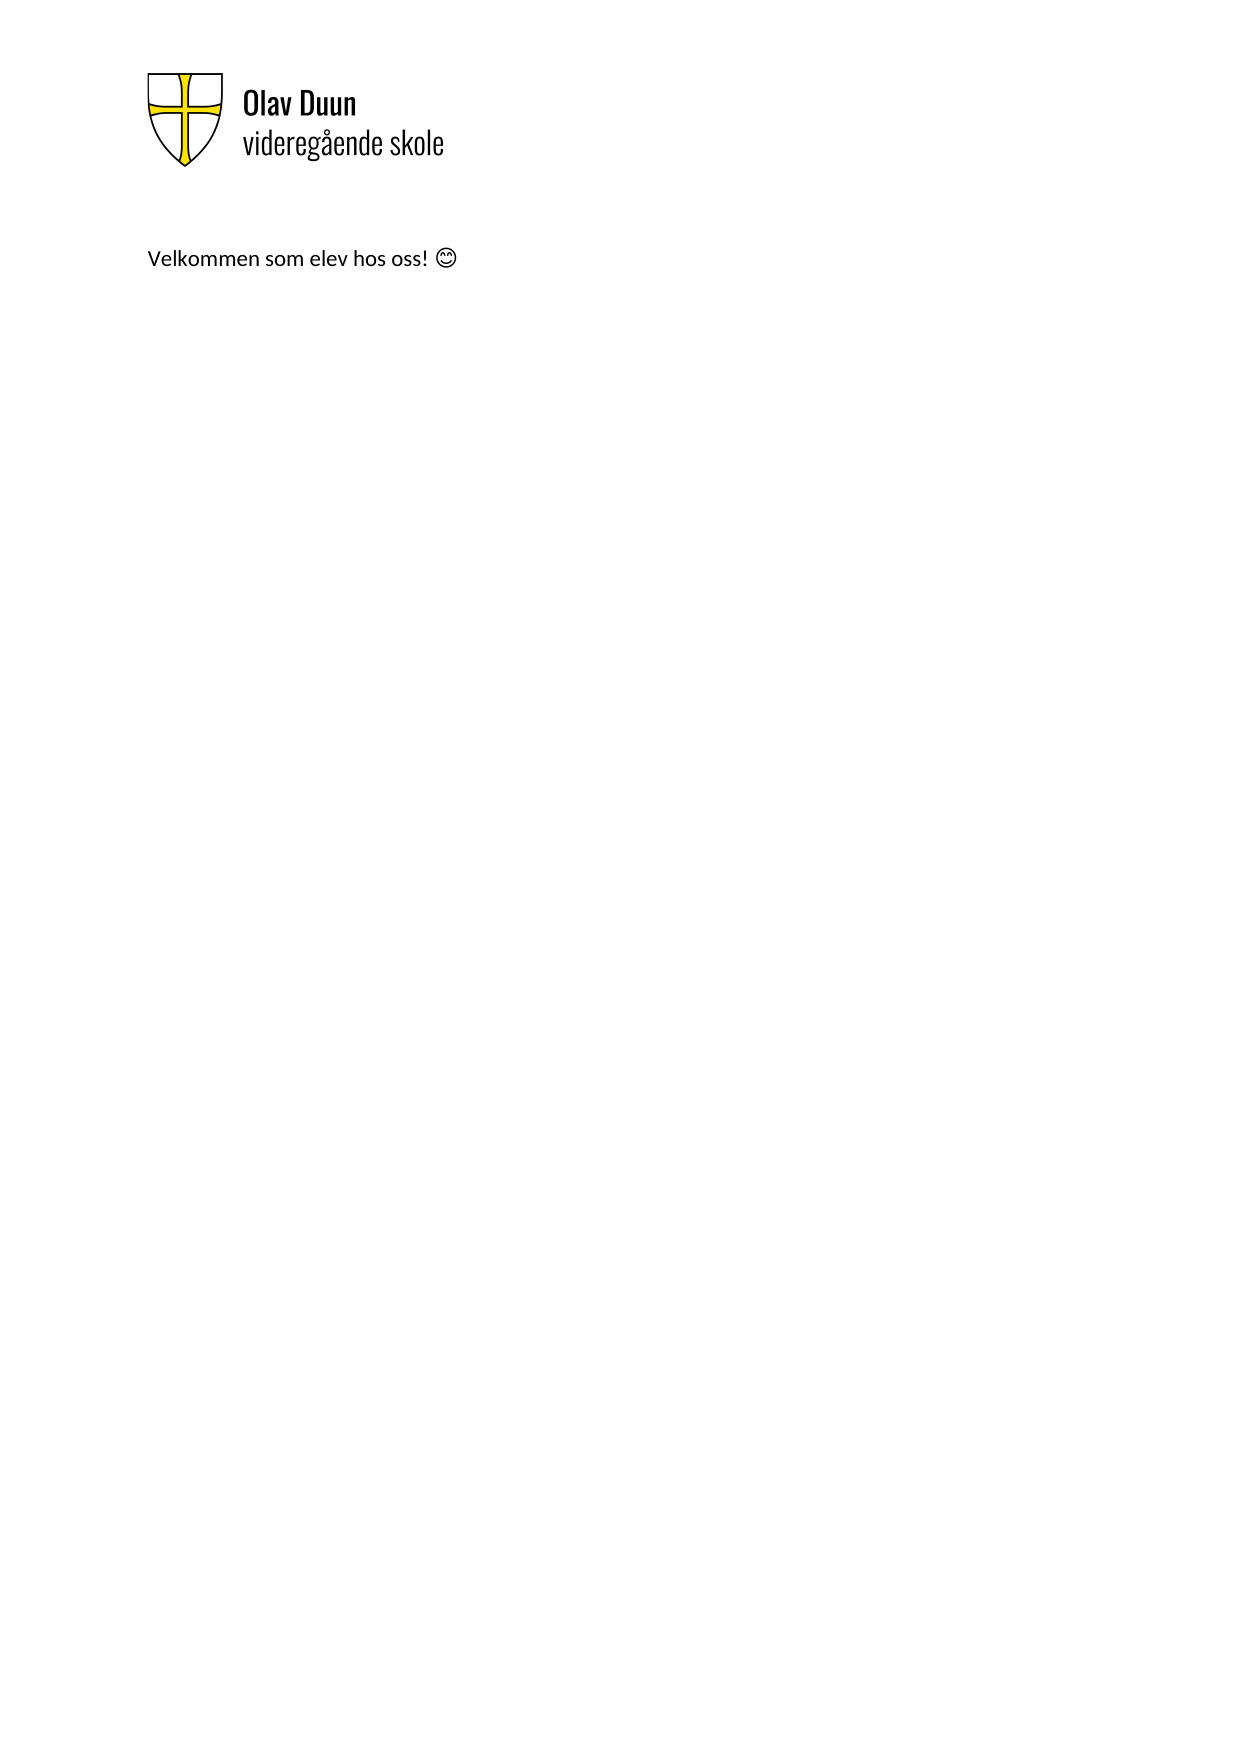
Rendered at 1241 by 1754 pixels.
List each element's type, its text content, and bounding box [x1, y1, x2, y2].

text Velkommen som elev hos oss! [148, 242, 1093, 273]
picture [147, 73, 443, 167]
